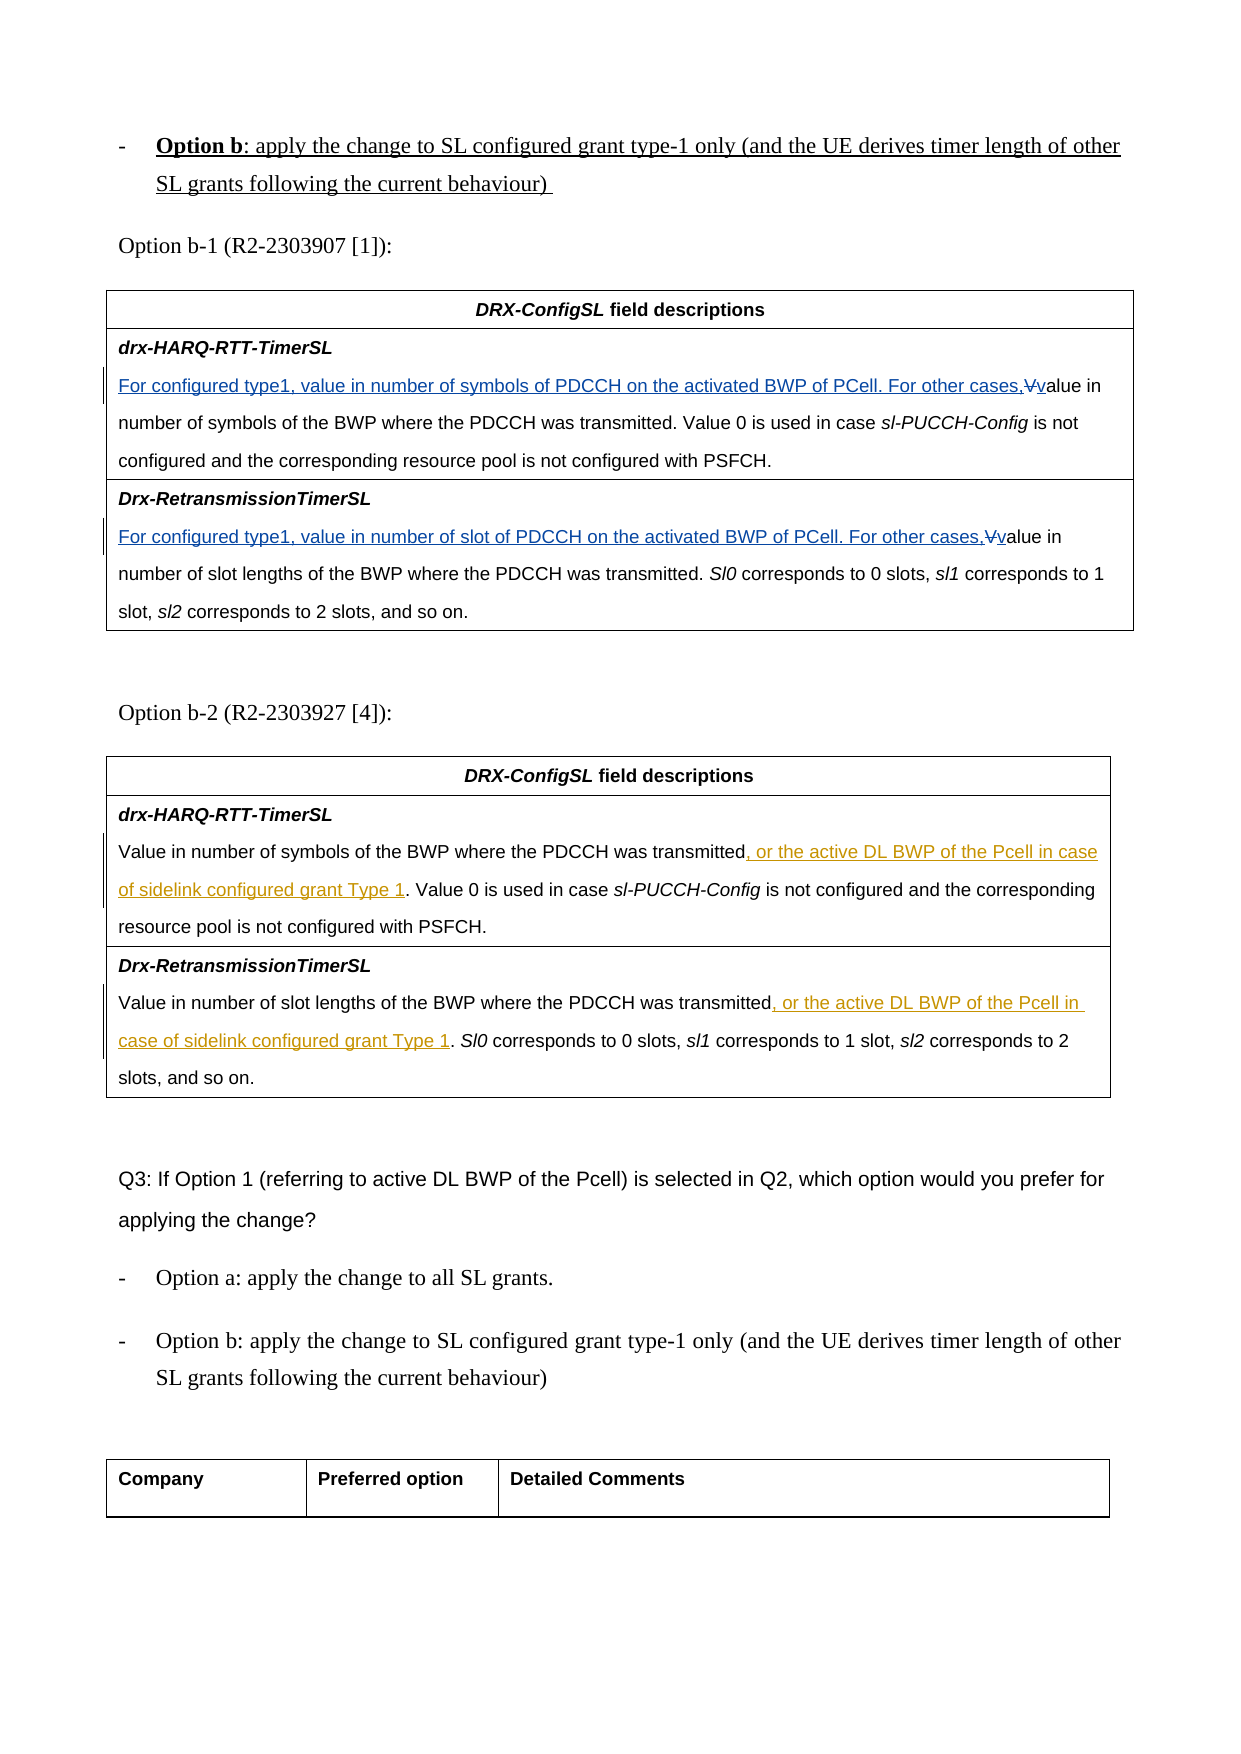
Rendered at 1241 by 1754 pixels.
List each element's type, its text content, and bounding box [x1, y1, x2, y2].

text Option b-2 (R2-2303927 [4]): [118, 694, 1122, 731]
list Option b: apply the change to SL configured grant type-1 only (and the UE derives timer length of other SL grants following the current behaviour) [118, 1321, 1122, 1396]
table_header DRX-ConfigSL field descriptions [107, 291, 1133, 328]
text Q3: If Option 1 (referring to active DL BWP of the Pcell) is selected in Q2, which option would you prefer for applying the change? [118, 1160, 1122, 1238]
table_cell Drx-RetransmissionTimerSL Value in number of slot lengths of the BWP where the PDCCH was transmitted. Sl0 corresponds to 0 slots, sl1 corresponds to 1 slot, sl2 corresponds to 2 slots, and so on. [107, 947, 1110, 1097]
table_header DRX-ConfigSL field descriptions [107, 757, 1110, 795]
text Option b-1 (R2-2303907 [1]): [118, 227, 1122, 264]
table_cell drx-HARQ-RTT-TimerSL alue in number of symbols of the BWP where the PDCCH was transmitted. Value 0 is used in case sl-PUCCH-Config is not configured and the corresponding resource pool is not configured with PSFCH. [107, 329, 1133, 479]
table_cell drx-HARQ-RTT-TimerSL Value in number of symbols of the BWP where the PDCCH was transmitted. Value 0 is used in case sl-PUCCH-Config is not configured and the corresponding resource pool is not configured with PSFCH. [107, 796, 1110, 946]
table_header Detailed Comments [499, 1460, 1109, 1516]
table_cell Drx-RetransmissionTimerSL alue in number of slot lengths of the BWP where the PDCCH was transmitted. Sl0 corresponds to 0 slots, sl1 corresponds to 1 slot, sl2 corresponds to 2 slots, and so on. [107, 480, 1133, 630]
table_header Company [107, 1460, 306, 1516]
list Option a: apply the change to all SL grants. [118, 1259, 1122, 1296]
list Option b: apply the change to SL configured grant type-1 only (and the UE derives timer length of other SL grants following the current behaviour) [118, 127, 1122, 202]
table_header Preferred option [307, 1460, 498, 1516]
